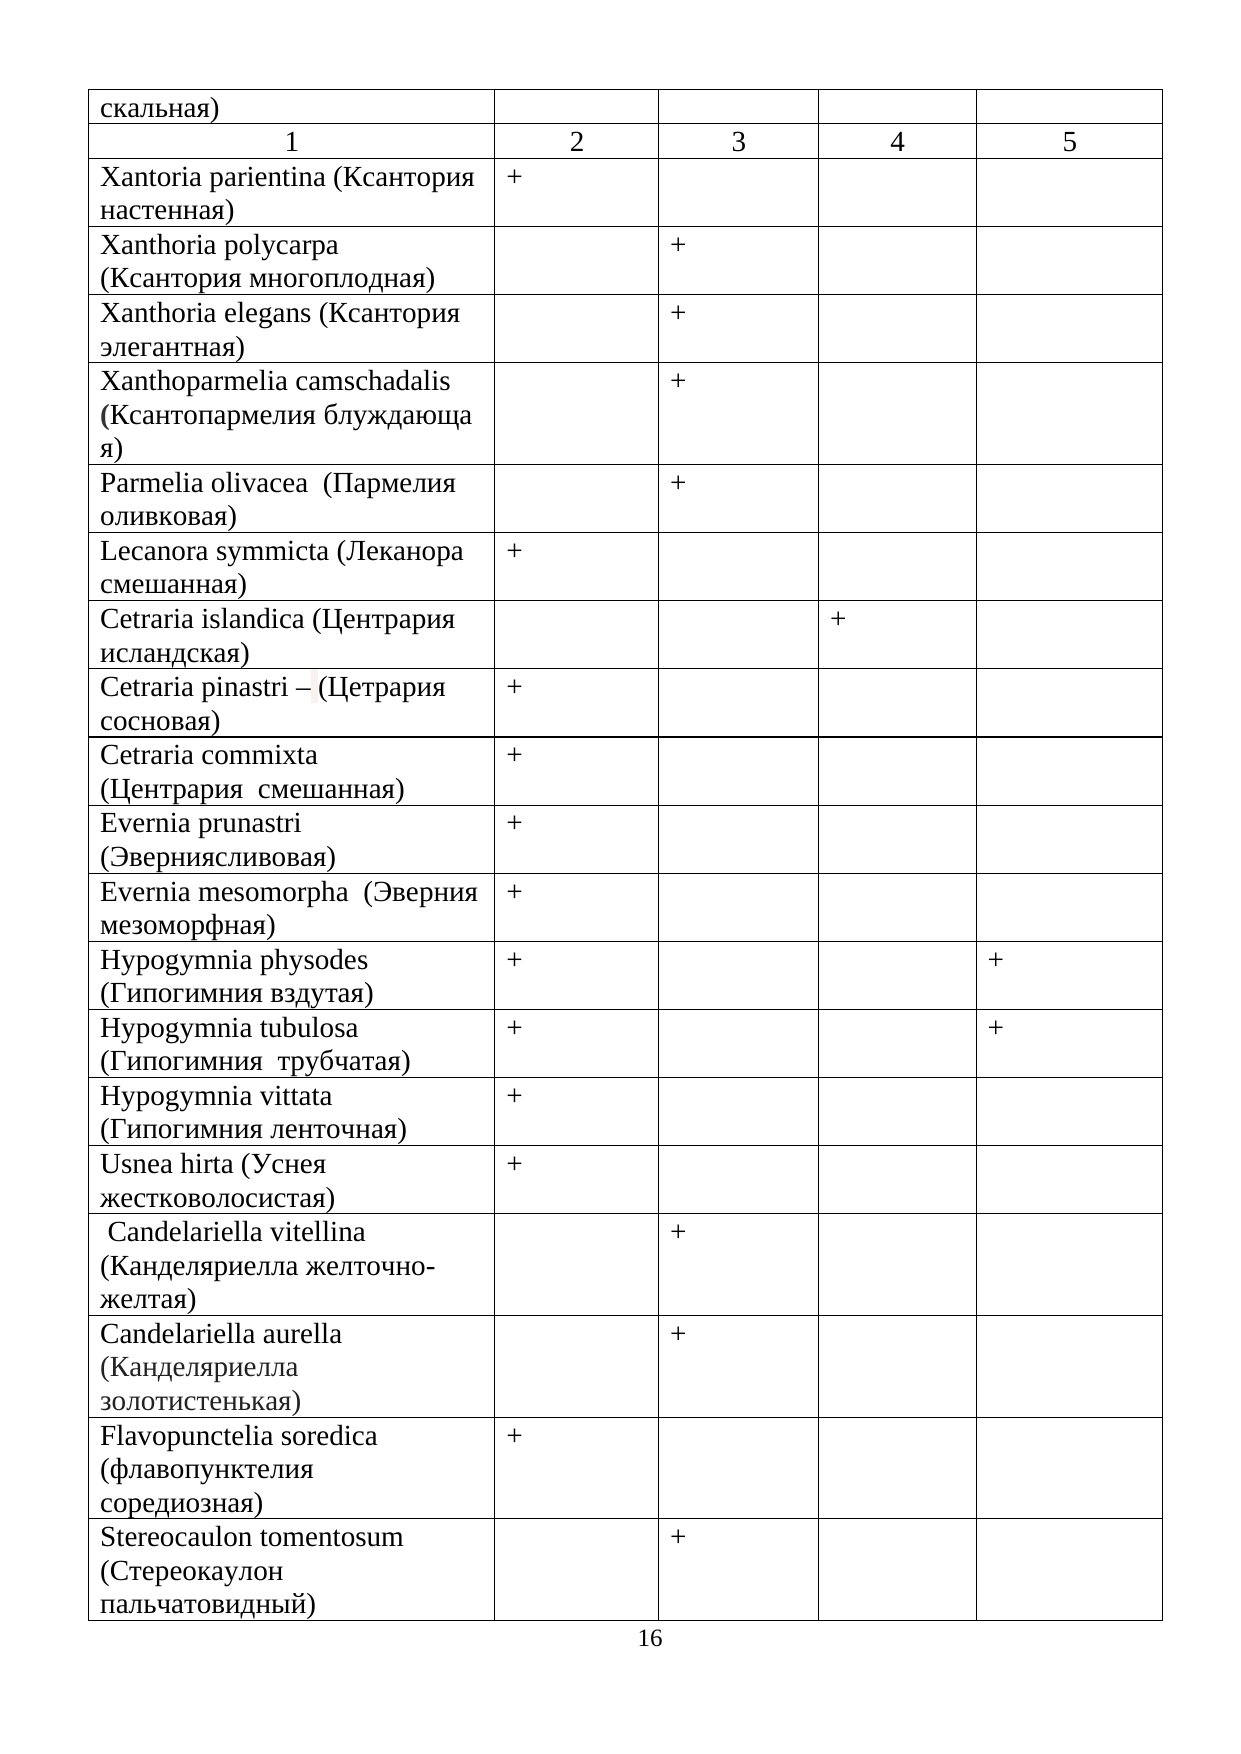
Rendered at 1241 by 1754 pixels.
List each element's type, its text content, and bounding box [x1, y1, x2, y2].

table_cell [819, 806, 976, 873]
table_cell [977, 669, 1162, 736]
table_cell [977, 1214, 1162, 1315]
table_cell Hypogymnia vittata (Гипогимния ленточная) [89, 1078, 494, 1145]
table_cell Hypogymnia tubulosa (Гипогимния трубчатая) [89, 1010, 494, 1077]
table_cell [977, 1146, 1162, 1213]
table_cell Lecanora symmicta (Леканора смешанная) [89, 533, 494, 600]
table_cell [495, 227, 658, 294]
table_cell [659, 1078, 818, 1145]
table_cell [819, 1010, 976, 1077]
table_cell 1 [89, 124, 494, 158]
table_cell [819, 227, 976, 294]
table_cell [819, 1519, 976, 1620]
table_cell [819, 874, 976, 941]
table_cell Stereocaulon tomentosum (Стереокаулон пальчатовидный) [89, 1519, 494, 1620]
table_cell [819, 533, 976, 600]
table_cell [819, 465, 976, 532]
table_cell [819, 1418, 976, 1518]
table_cell [977, 159, 1162, 226]
table_cell [977, 738, 1162, 804]
table_cell Xanthoria polуcarpa (Ксантория многоплодная) [89, 227, 494, 294]
table_cell [659, 806, 818, 873]
table_cell [977, 465, 1162, 532]
table_cell [819, 669, 976, 736]
table_cell [977, 295, 1162, 362]
table_cell + [495, 942, 658, 1009]
table_cell [659, 159, 818, 226]
table_cell + [495, 1146, 658, 1213]
table_cell [977, 1519, 1162, 1620]
table_cell [819, 1316, 976, 1417]
table_cell [819, 159, 976, 226]
table_cell [495, 363, 658, 464]
table_cell + [495, 874, 658, 941]
table_cell Xanthoria elegans (Ксантория элегантная) [89, 295, 494, 362]
table_cell [495, 1214, 658, 1315]
table_cell 4 [819, 124, 976, 158]
table_cell + [819, 601, 976, 668]
table_cell Cetraria pinastri – (Цетрария сосновая) [220, 669, 494, 736]
table_cell [977, 1078, 1162, 1145]
table_cell + [659, 90, 818, 123]
table_cell [977, 90, 1162, 123]
table_cell [495, 601, 658, 668]
table_cell [495, 465, 658, 532]
table_cell [819, 1214, 976, 1315]
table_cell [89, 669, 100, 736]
table_cell [977, 227, 1162, 294]
table_cell + [495, 1418, 658, 1518]
table_cell [977, 533, 1162, 600]
table_cell 3 [659, 124, 818, 158]
table_cell Xantoria parientina (Ксантория настенная) [89, 159, 494, 226]
table_cell Hypogymnia physodes (Гипогимния вздутая) [89, 942, 494, 1009]
table_cell Evernia mesomorpha (Эверния мезоморфная) [89, 874, 494, 941]
table_cell + [495, 669, 658, 736]
table_cell + [495, 738, 658, 804]
table_cell + [495, 1078, 658, 1145]
table_cell [977, 601, 1162, 668]
table_cell + [659, 465, 818, 532]
table_cell Cetraria islandica (Центрария исландская) [89, 601, 494, 668]
table_cell [819, 363, 976, 464]
table_cell Xanthoparmelia camschadalis (Ксантопармелия блуждающая) [89, 363, 494, 464]
table_cell [819, 1146, 976, 1213]
table_cell [659, 533, 818, 600]
table_cell [977, 874, 1162, 941]
table_cell + [819, 90, 976, 123]
table_cell [659, 1418, 818, 1518]
table_cell [977, 1316, 1162, 1417]
table_cell 5 [977, 124, 1162, 158]
table_cell [495, 1519, 658, 1620]
table_cell [977, 806, 1162, 873]
table_cell Flavopunctelia soredica (флавопунктелия соредиозная) [89, 1418, 494, 1518]
table_cell Usnea hirta (Уснея жестковолосистая) [89, 1146, 494, 1213]
table_cell + [659, 227, 818, 294]
table_cell [495, 1316, 658, 1417]
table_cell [89, 90, 494, 123]
table_cell + [659, 1519, 818, 1620]
table_cell [819, 738, 976, 804]
table_cell [659, 942, 818, 1009]
table_cell Candelariella vitellina (Канделяриелла желточно-желтая) [89, 1214, 494, 1315]
table_cell [659, 601, 818, 668]
table_cell [819, 942, 976, 1009]
table_cell + [659, 363, 818, 464]
table_cell + [495, 533, 658, 600]
table_cell [659, 1010, 818, 1077]
table_cell + [977, 942, 1162, 1009]
table_cell Candelariella aurella (Канделяриелла золотистенькая) [89, 1316, 494, 1417]
table_cell + [659, 295, 818, 362]
table_cell + [659, 1214, 818, 1315]
table_cell [819, 1078, 976, 1145]
table_cell [495, 90, 658, 123]
table_cell + [495, 1010, 658, 1077]
table_cell [495, 295, 658, 362]
table_cell Evernia prunastri (Эверниясливовая) [89, 806, 494, 873]
table_cell [659, 738, 818, 804]
table_cell + [495, 806, 658, 873]
table_cell [659, 1146, 818, 1213]
table_cell [659, 669, 818, 736]
table_cell [977, 363, 1162, 464]
table_cell Parmelia olivacea (Пармелия оливковая) [89, 465, 494, 532]
table_cell Cetraria commixta (Центрария смешанная) [89, 738, 494, 804]
table_cell [819, 295, 976, 362]
table_cell + [659, 1316, 818, 1417]
table_cell + [977, 1010, 1162, 1077]
table_cell 2 [495, 124, 658, 158]
table_cell + [495, 159, 658, 226]
table_cell [977, 1418, 1162, 1518]
table_cell [659, 874, 818, 941]
